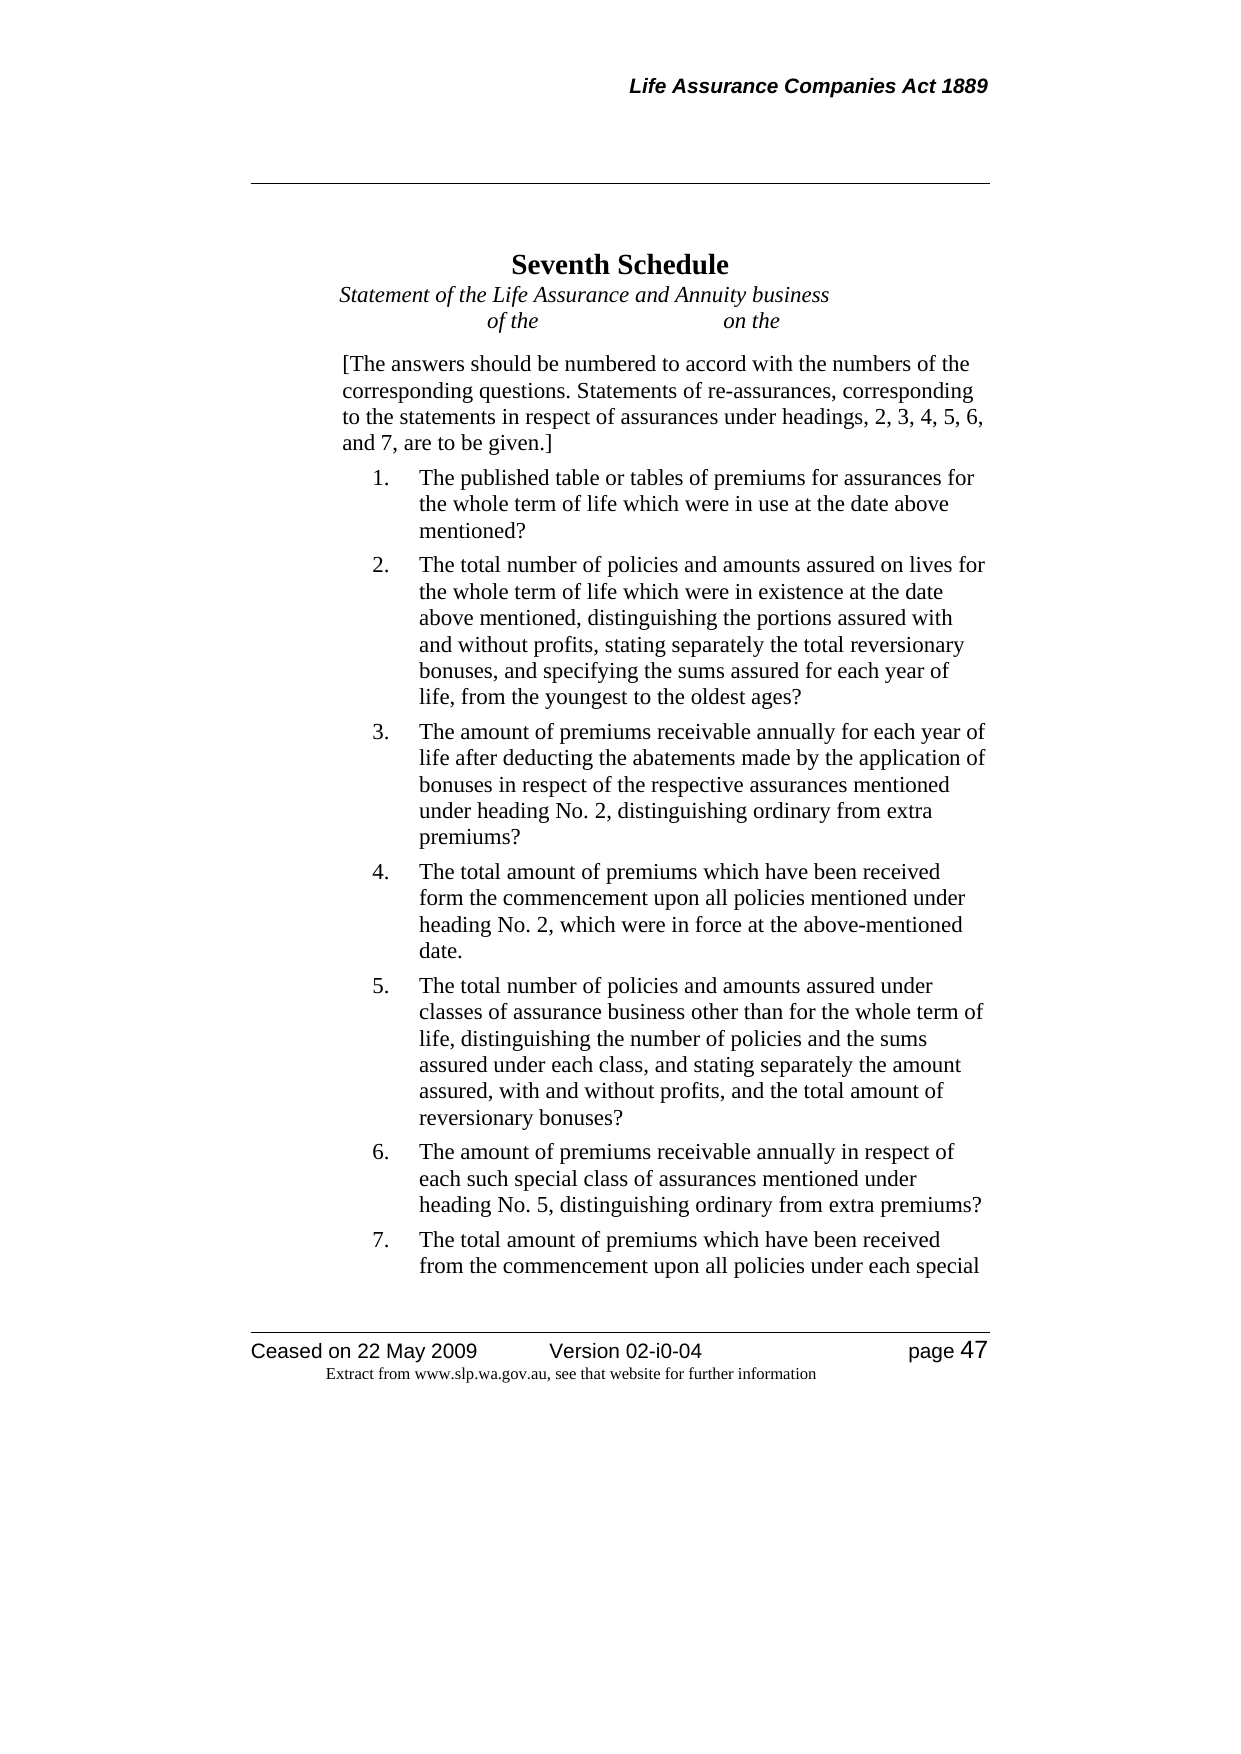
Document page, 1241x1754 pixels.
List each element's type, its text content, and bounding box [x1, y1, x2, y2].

text Statement of the Life Assurance and Annuity business [251, 281, 990, 307]
text 6. The amount of premiums receivable annually in respect of each such special class of assurances mentioned under heading No. 5, distinguishing ordinary from extra premiums? [251, 1138, 990, 1217]
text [251, 1226, 990, 1278]
text 4. The total amount of premiums which have been received form the commencement upon all policies mentioned under heading No. 2, which were in force at the above-mentioned date. [251, 858, 990, 963]
text 5. The total number of policies and amounts assured under classes of assurance business other than for the whole term of life, distinguishing the number of policies and the sums assured under each class, and stating separately the amount assured, with and without profits, and the total amount of reversionary bonuses? [251, 972, 990, 1130]
text 3. The amount of premiums receivable annually for each year of life after deducting the abatements made by the application of bonuses in respect of the respective assurances mentioned under heading No. 2, distinguishing ordinary from extra premiums? [251, 718, 990, 850]
subtitle Seventh Schedule [251, 247, 990, 281]
text [The answers should be numbered to accord with the numbers of the corresponding questions. Statements of re-assurances, corresponding to the statements in respect of assurances under headings, 2, 3, 4, 5, 6, and 7, are to be given.] [251, 350, 990, 456]
text 2. The total number of policies and amounts assured on lives for the whole term of life which were in existence at the date above mentioned, distinguishing the portions assured with and without profits, stating separately the total reversionary bonuses, and specifying the sums assured for each year of life, from the youngest to the oldest ages? [251, 552, 990, 710]
text 1. The published table or tables of premiums for assurances for the whole term of life which were in use at the date above mentioned? [251, 464, 990, 543]
text of the on the [251, 307, 990, 334]
